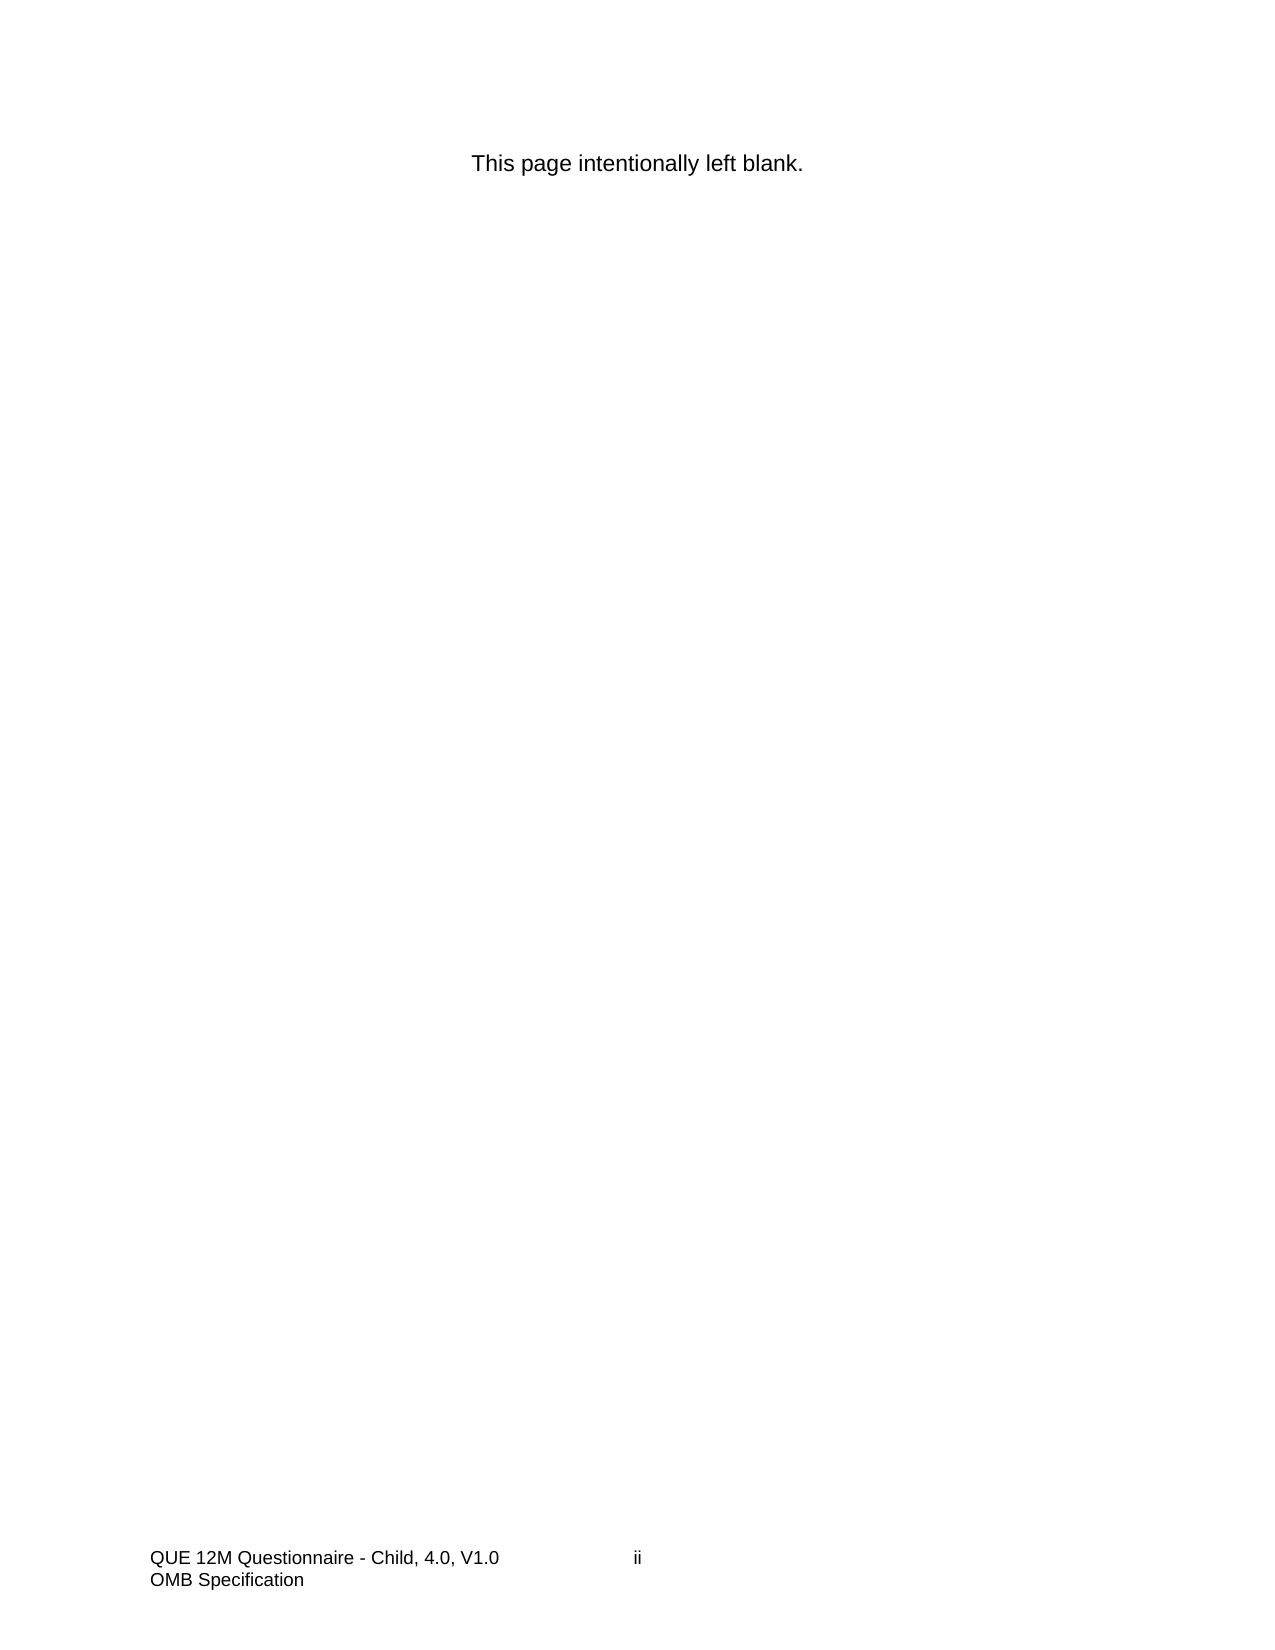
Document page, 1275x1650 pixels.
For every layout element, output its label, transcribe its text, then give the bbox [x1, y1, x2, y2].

text This page intentionally left blank. [150, 150, 1125, 176]
